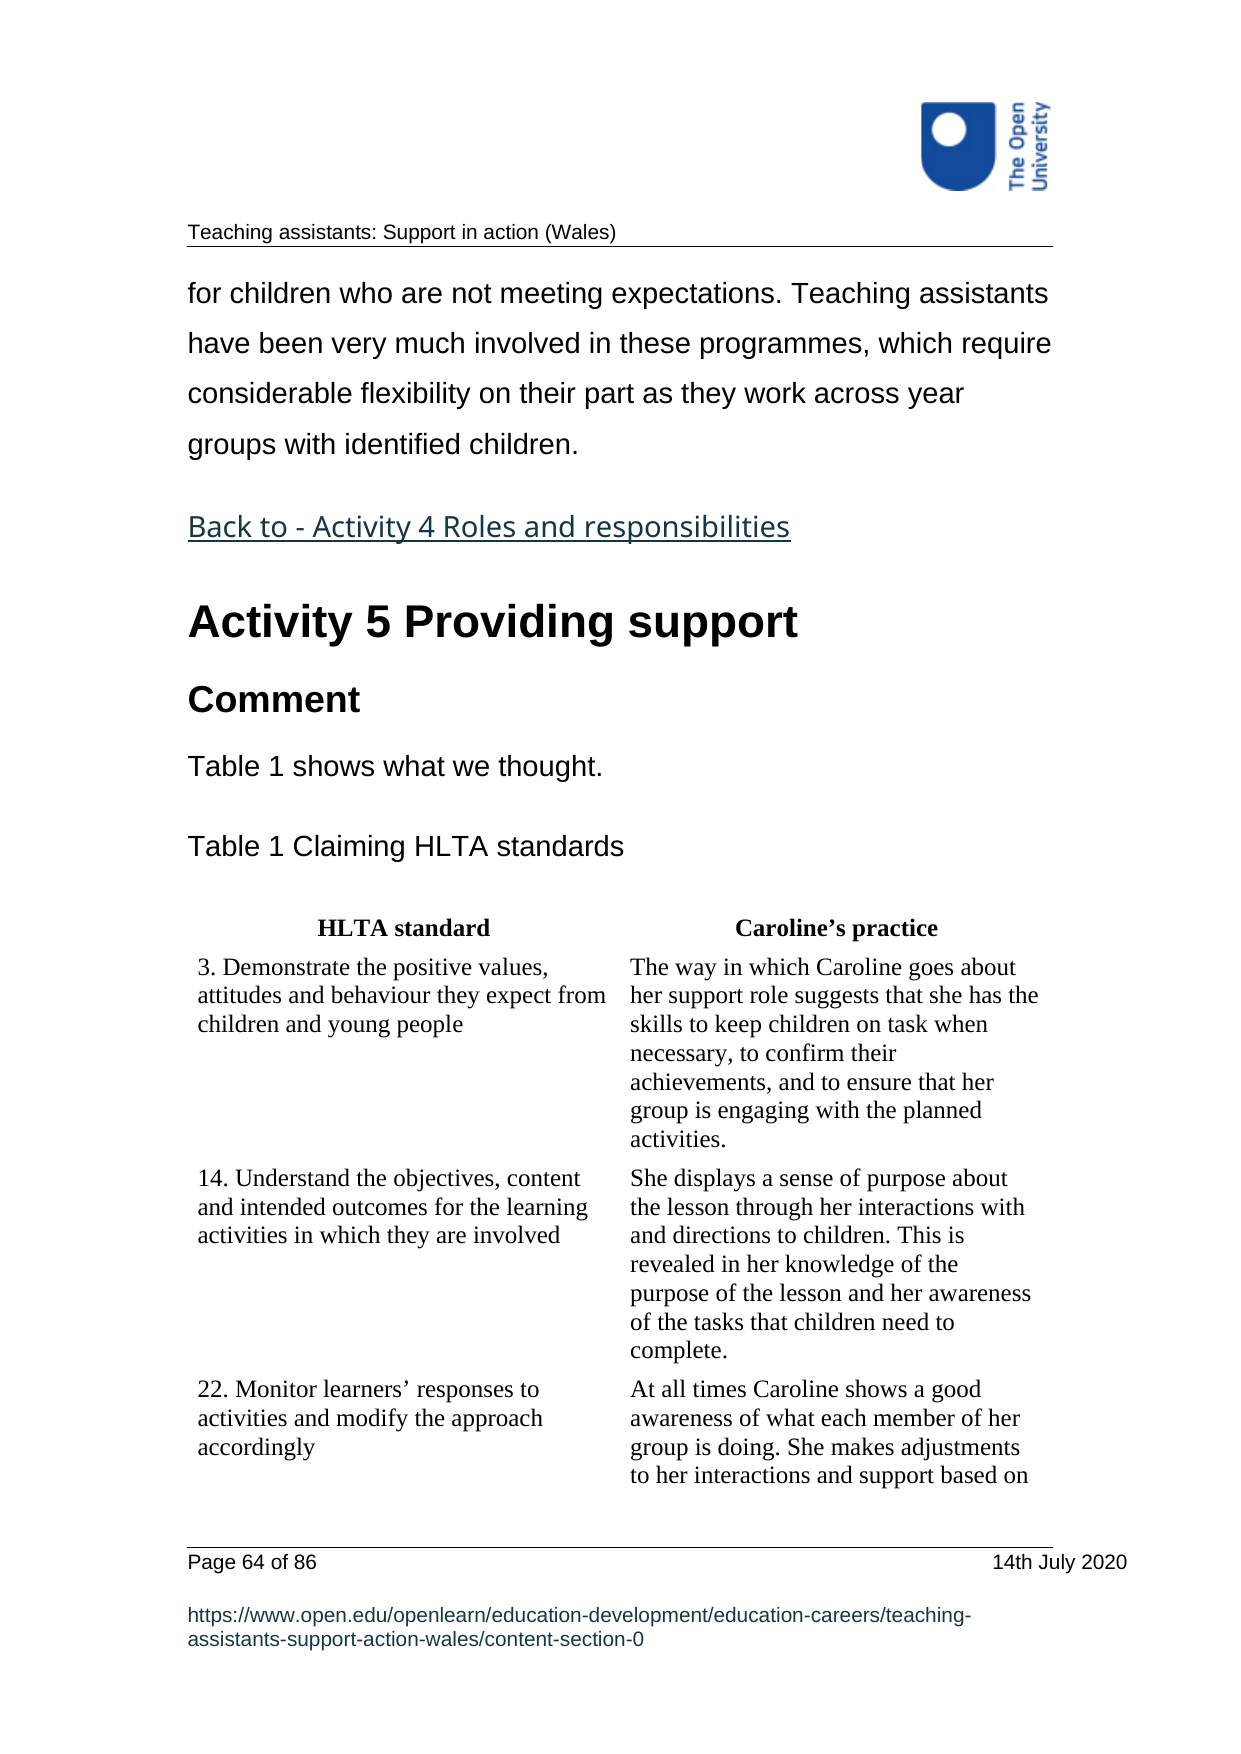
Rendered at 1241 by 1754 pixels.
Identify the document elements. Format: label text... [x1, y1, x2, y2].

table_cell The way in which Caroline goes about her support role suggests that she has the skills to keep children on task when necessary, to confirm their achievements, and to ensure that her group is engaging with the planned activities. [620, 947, 1053, 1158]
text Table 1 Claiming HLTA standards [187, 828, 1053, 862]
table_cell 14. Understand the objectives, content and intended outcomes for the learning activities in which they are involved [187, 1158, 620, 1369]
text Back to - Activity 4 Roles and responsibilities [187, 506, 1053, 546]
table_header HLTA standard [187, 908, 620, 947]
subtitle Activity 5 Providing support [187, 595, 1053, 648]
text Table 1 shows what we thought. [187, 749, 1053, 783]
picture [921, 102, 1052, 191]
table_cell 3. Demonstrate the positive values, attitudes and behaviour they expect from children and young people [187, 947, 620, 1158]
table_header Caroline’s practice [620, 908, 1053, 947]
table_cell 22. Monitor learners’ responses to activities and modify the approach accordingly [187, 1369, 620, 1494]
table_cell She displays a sense of purpose about the lesson through her interactions with and directions to children. This is revealed in her knowledge of the purpose of the lesson and her awareness of the tasks that children need to complete. [620, 1158, 1053, 1369]
subtitle Comment [187, 677, 1053, 720]
